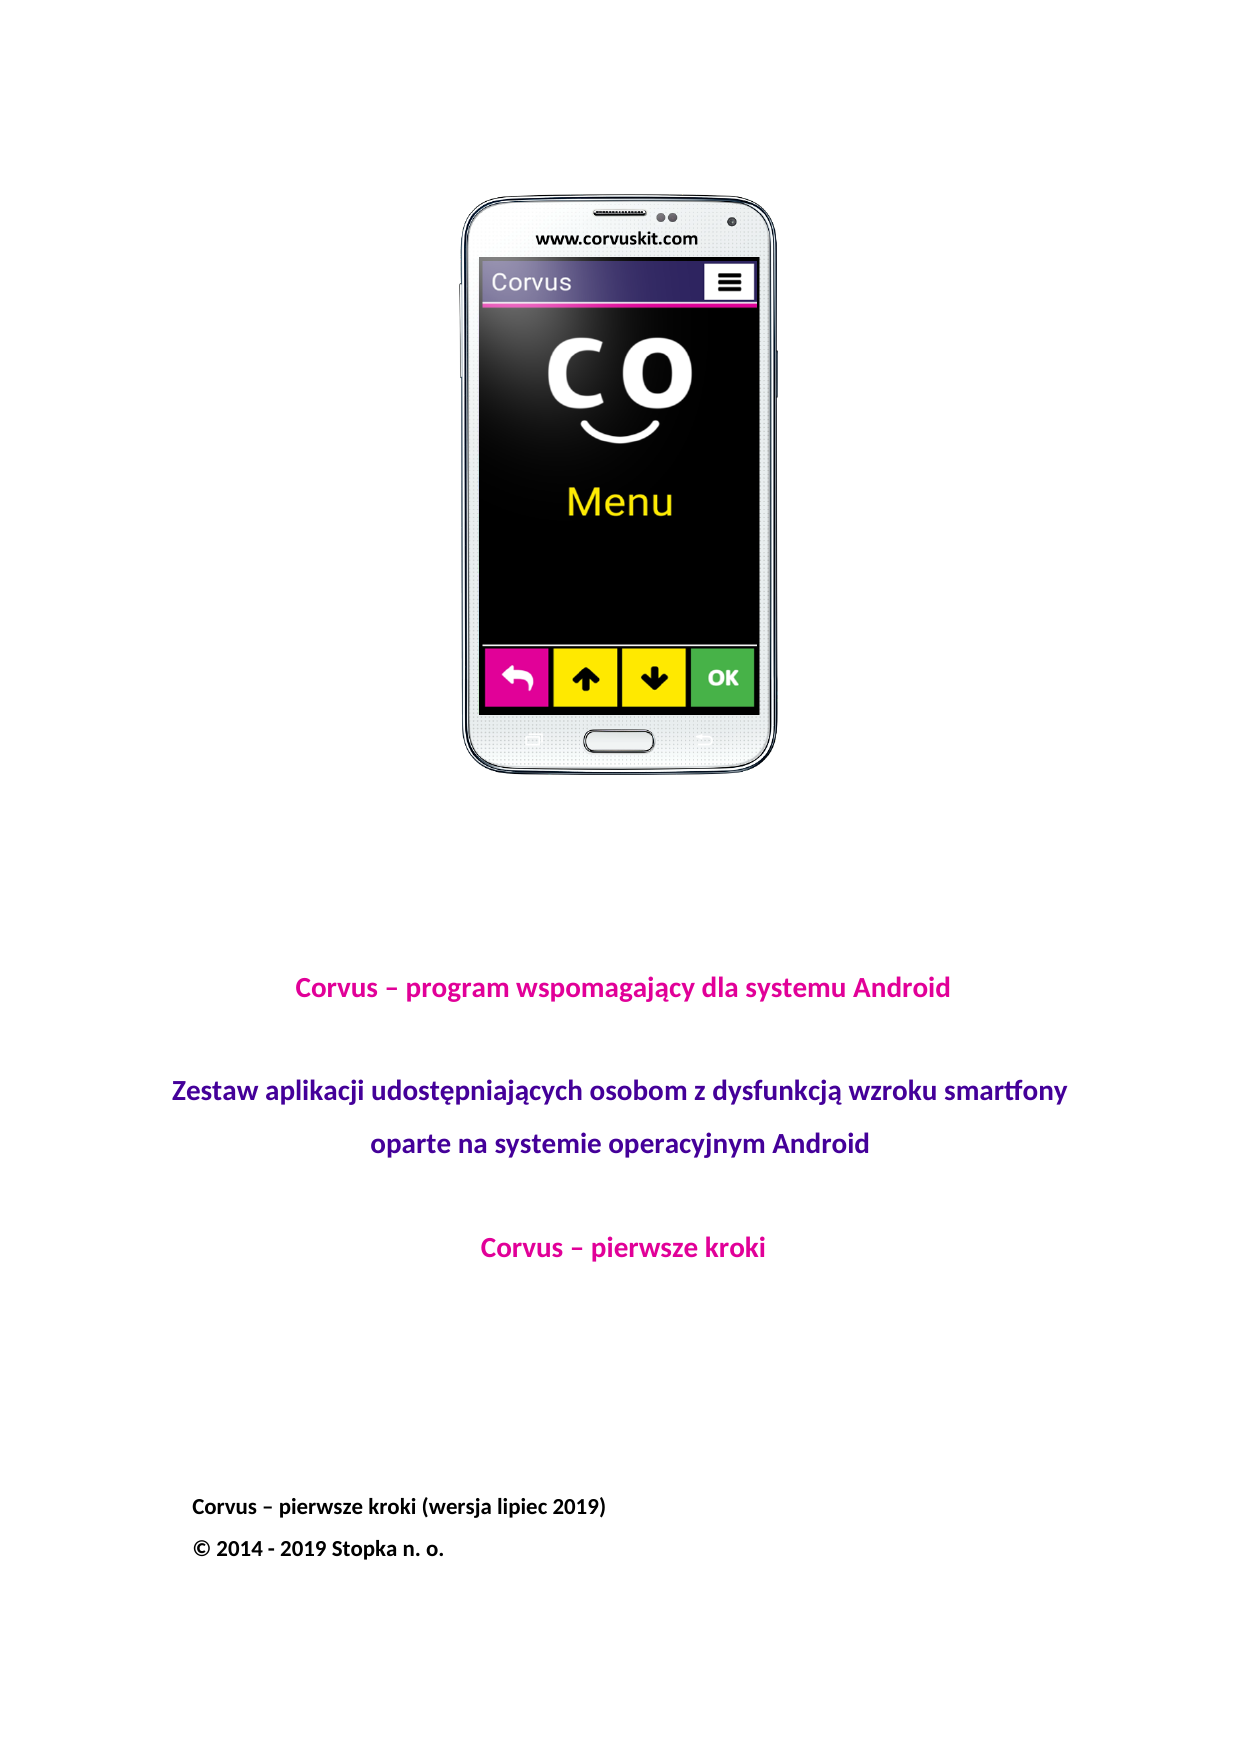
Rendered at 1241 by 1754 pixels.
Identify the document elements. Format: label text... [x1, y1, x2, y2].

subtitle Corvus – program wspomagający dla systemu Android [148, 969, 1093, 1004]
text Corvus – pierwsze kroki (wersja lipiec 2019) [148, 1492, 1093, 1520]
text © 2014 - 2019 Stopka n. o. [148, 1534, 1093, 1562]
picture [456, 185, 785, 784]
subtitle Zestaw aplikacji udostępniających osobom z dysfunkcją wzroku smartfony oparte na systemie operacyjnym Android [148, 1072, 1093, 1161]
subtitle Corvus – pierwsze kroki [148, 1229, 1093, 1264]
